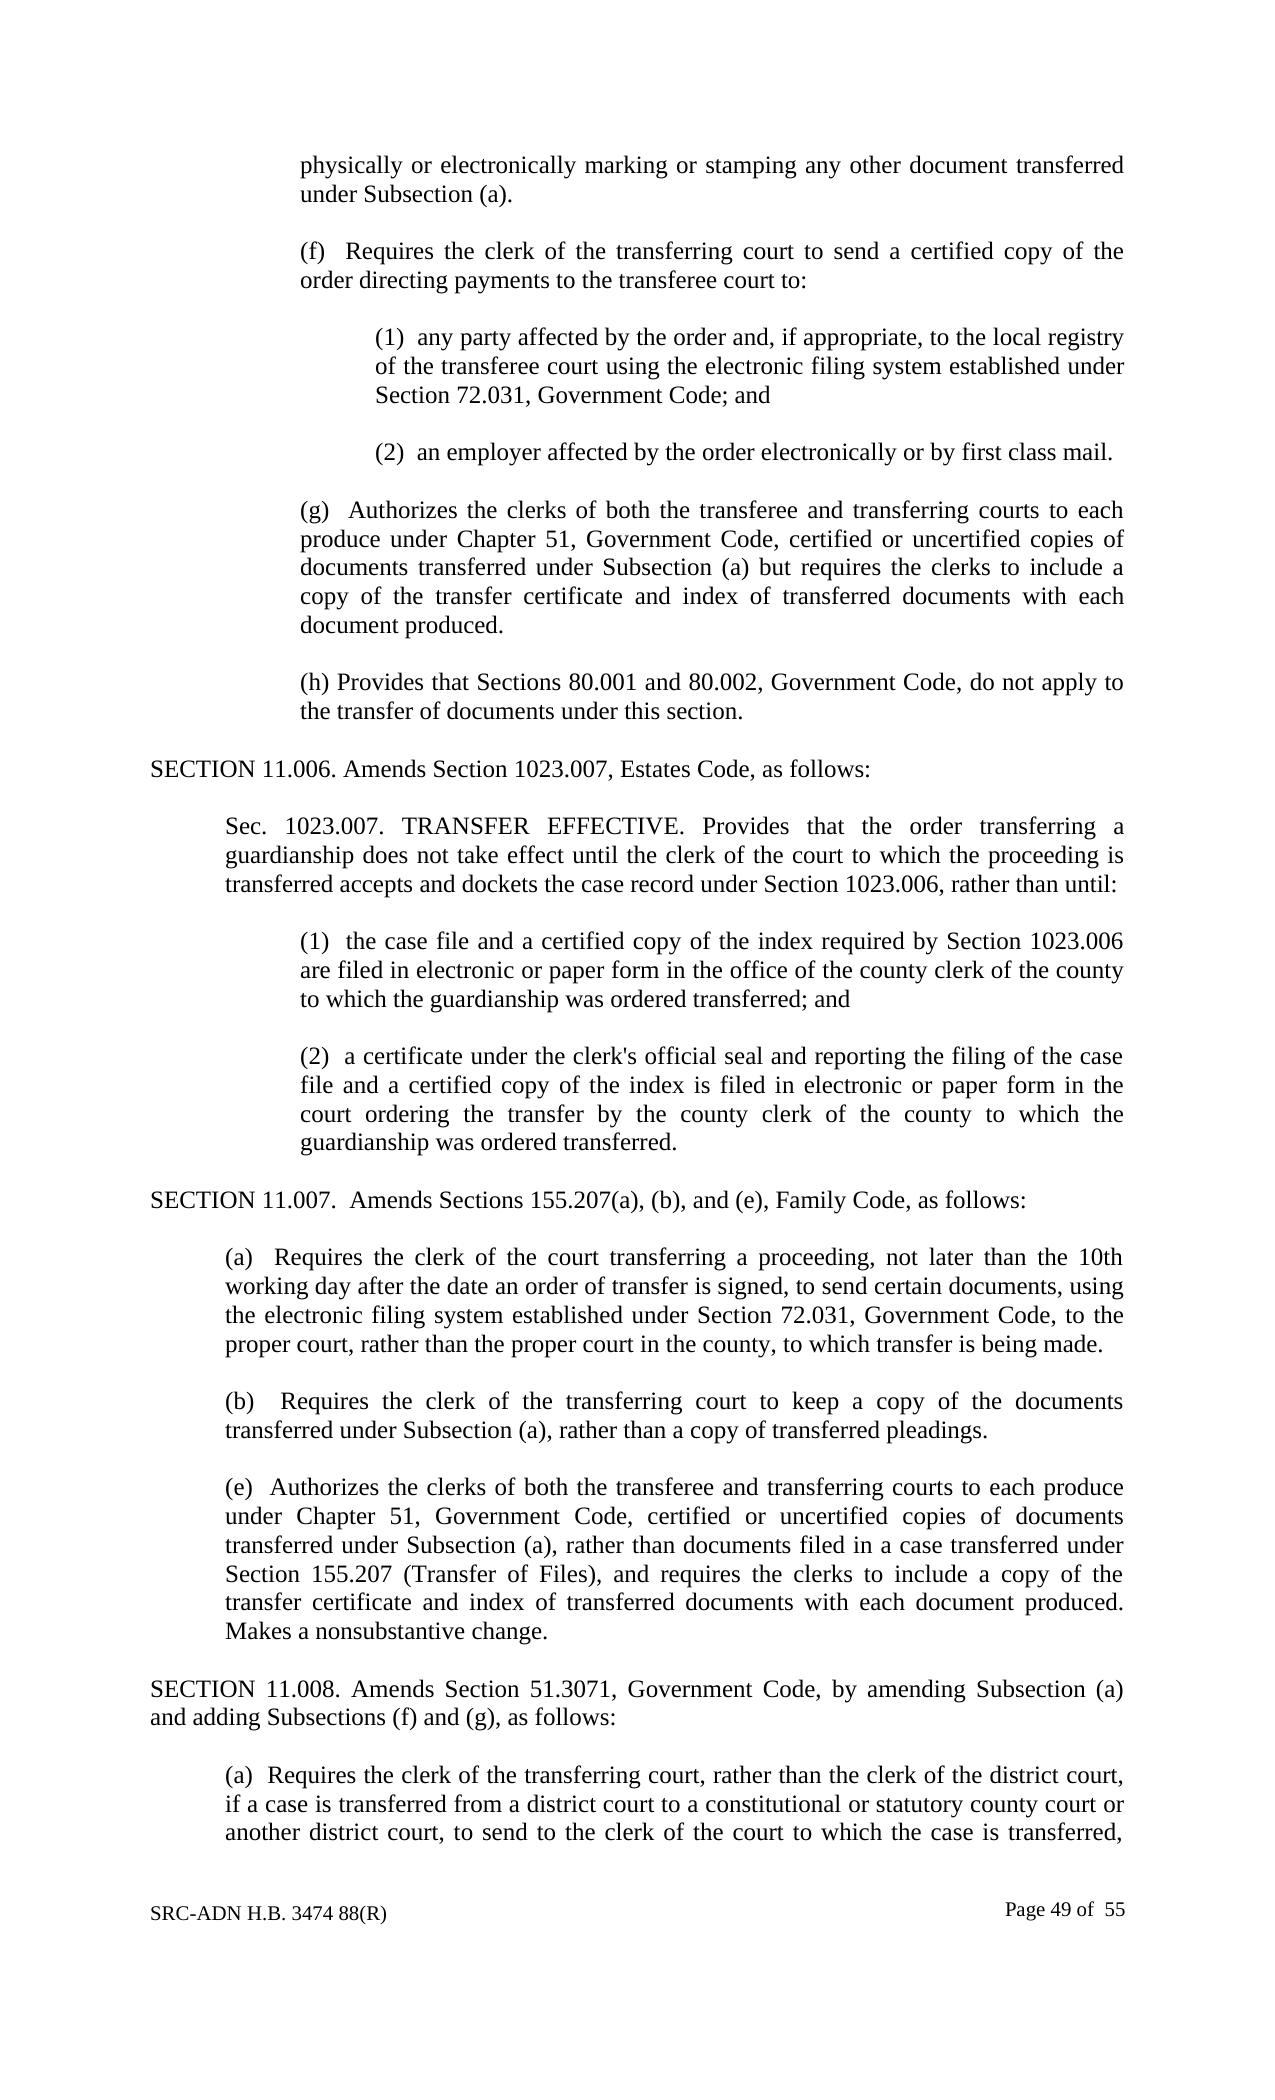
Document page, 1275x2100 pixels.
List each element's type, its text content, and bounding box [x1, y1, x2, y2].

text (h) Provides that Sections 80.001 and 80.002, Government Code, do not apply to the transfer of documents under this section. [300, 667, 1125, 725]
text (a) Requires the clerk of the court transferring a proceeding, not later than the 10th working day after the date an order of transfer is signed, to send certain documents, using the electronic filing system established under Section 72.031, Government Code, to the proper court, rather than the proper court in the county, to which transfer is being made. [225, 1242, 1125, 1357]
text (1) any party affected by the order and, if appropriate, to the local registry of the transferee court using the electronic filing system established under Section 72.031, Government Code; and [375, 322, 1125, 409]
text (2) an employer affected by the order electronically or by first class mail. [375, 437, 1125, 466]
text SECTION 11.007. Amends Sections 155.207(a), (b), and (e), Family Code, as follows: [150, 1185, 1125, 1214]
text (g) Authorizes the clerks of both the transferee and transferring courts to each produce under Chapter 51, Government Code, certified or uncertified copies of documents transferred under Subsection (a) but requires the clerks to include a copy of the transfer certificate and index of transferred documents with each document produced. [300, 495, 1125, 639]
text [300, 150, 1125, 207]
text (b) Requires the clerk of the transferring court to keep a copy of the documents transferred under Subsection (a), rather than a copy of transferred pleadings. [225, 1386, 1125, 1444]
text SECTION 11.008. Amends Section 51.3071, Government Code, by amending Subsection (a) and adding Subsections (f) and (g), as follows: [150, 1674, 1125, 1731]
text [225, 1760, 1125, 1846]
text (1) the case file and a certified copy of the index required by Section 1023.006 are filed in electronic or paper form in the office of the county clerk of the county to which the guardianship was ordered transferred; and [300, 926, 1125, 1012]
text (2) a certificate under the clerk's official seal and reporting the filing of the case file and a certified copy of the index is filed in electronic or paper form in the court ordering the transfer by the county clerk of the county to which the guardianship was ordered transferred. [300, 1041, 1125, 1156]
text (e) Authorizes the clerks of both the transferee and transferring courts to each produce under Chapter 51, Government Code, certified or uncertified copies of documents transferred under Subsection (a), rather than documents filed in a case transferred under Section 155.207 (Transfer of Files), and requires the clerks to include a copy of the transfer certificate and index of transferred documents with each document produced. Makes a nonsubstantive change. [225, 1472, 1125, 1645]
text (f) Requires the clerk of the transferring court to send a certified copy of the order directing payments to the transferee court to: [300, 236, 1125, 294]
text Sec. 1023.007. TRANSFER EFFECTIVE. Provides that the order transferring a guardianship does not take effect until the clerk of the court to which the proceeding is transferred accepts and dockets the case record under Section 1023.006, rather than until: [225, 811, 1125, 897]
text SECTION 11.006. Amends Section 1023.007, Estates Code, as follows: [150, 754, 1125, 782]
